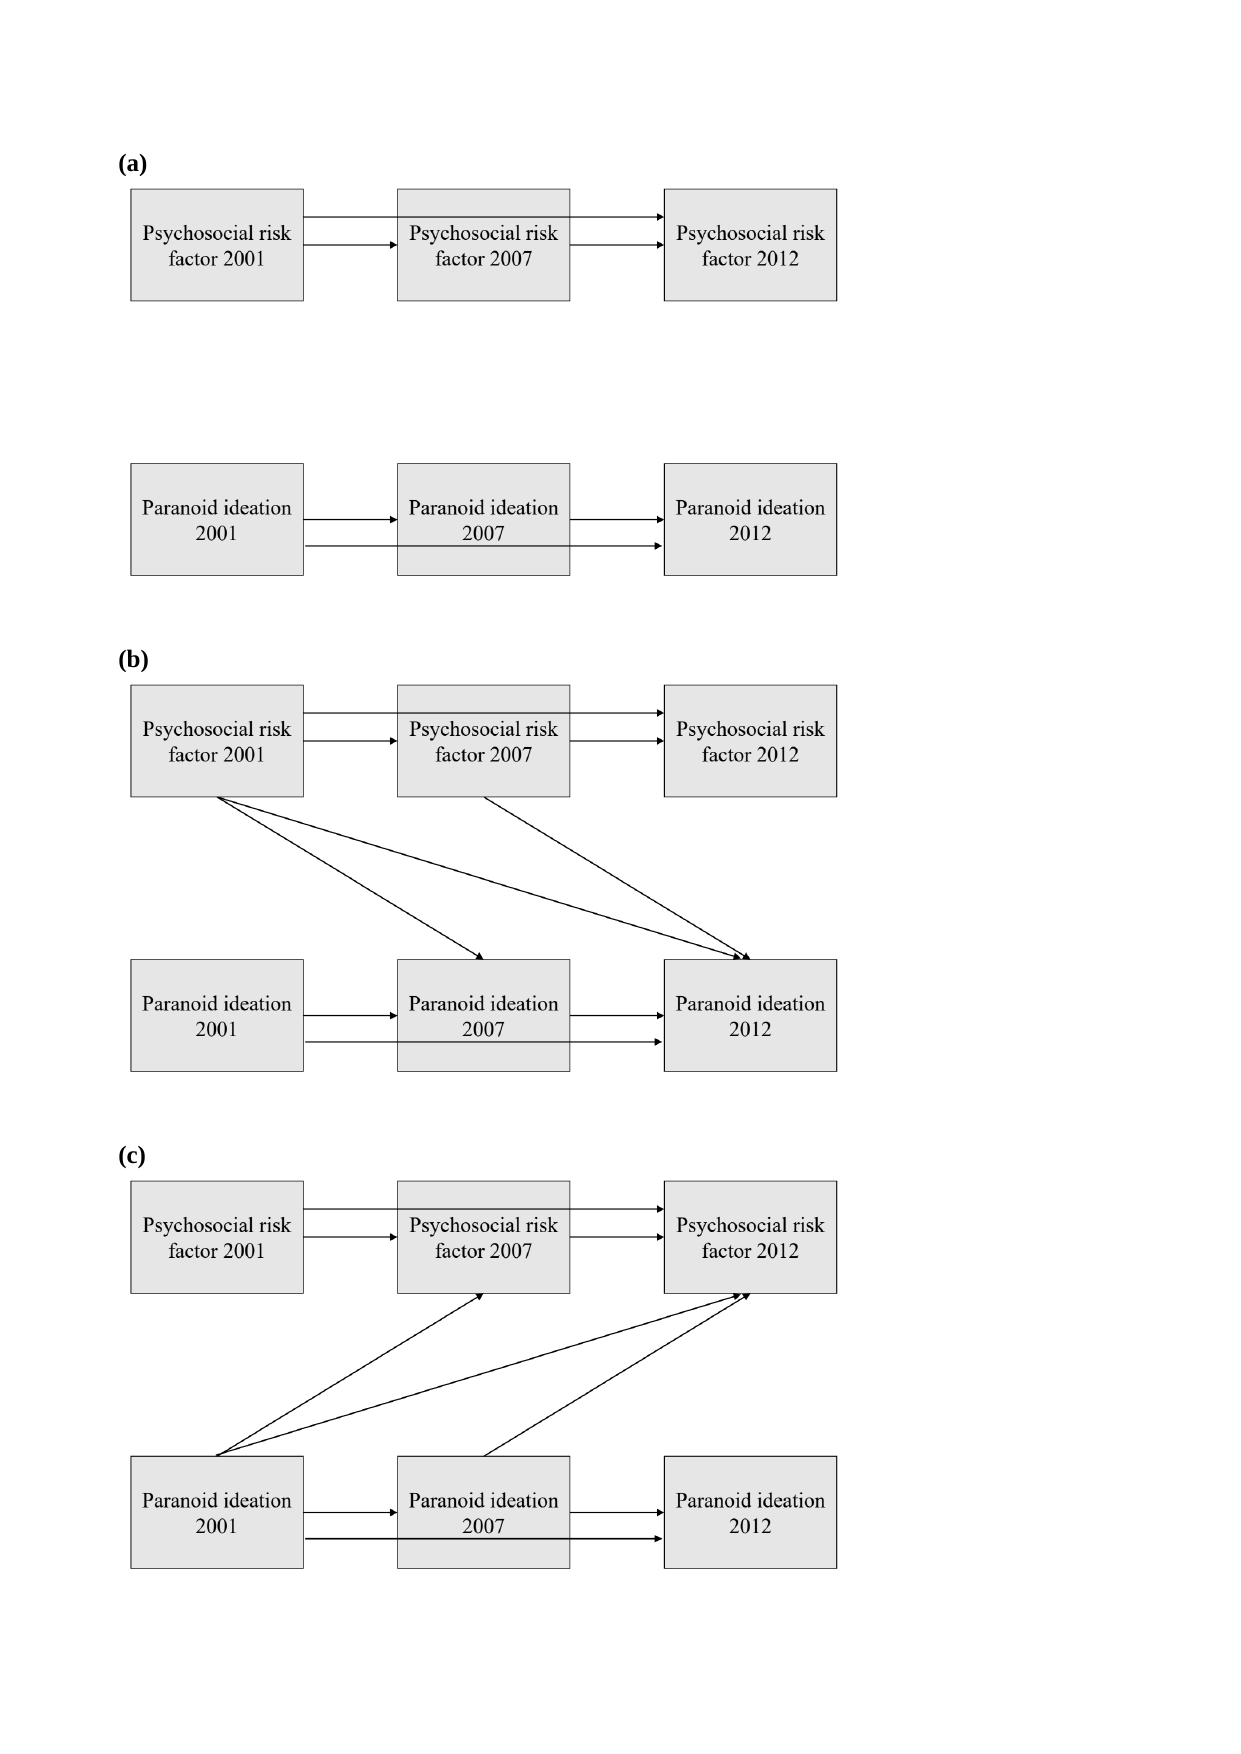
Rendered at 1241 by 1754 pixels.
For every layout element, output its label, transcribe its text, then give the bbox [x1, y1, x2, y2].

text (c) [118, 1140, 1122, 1169]
text (b) [118, 644, 1122, 673]
text (a) [118, 148, 1122, 176]
